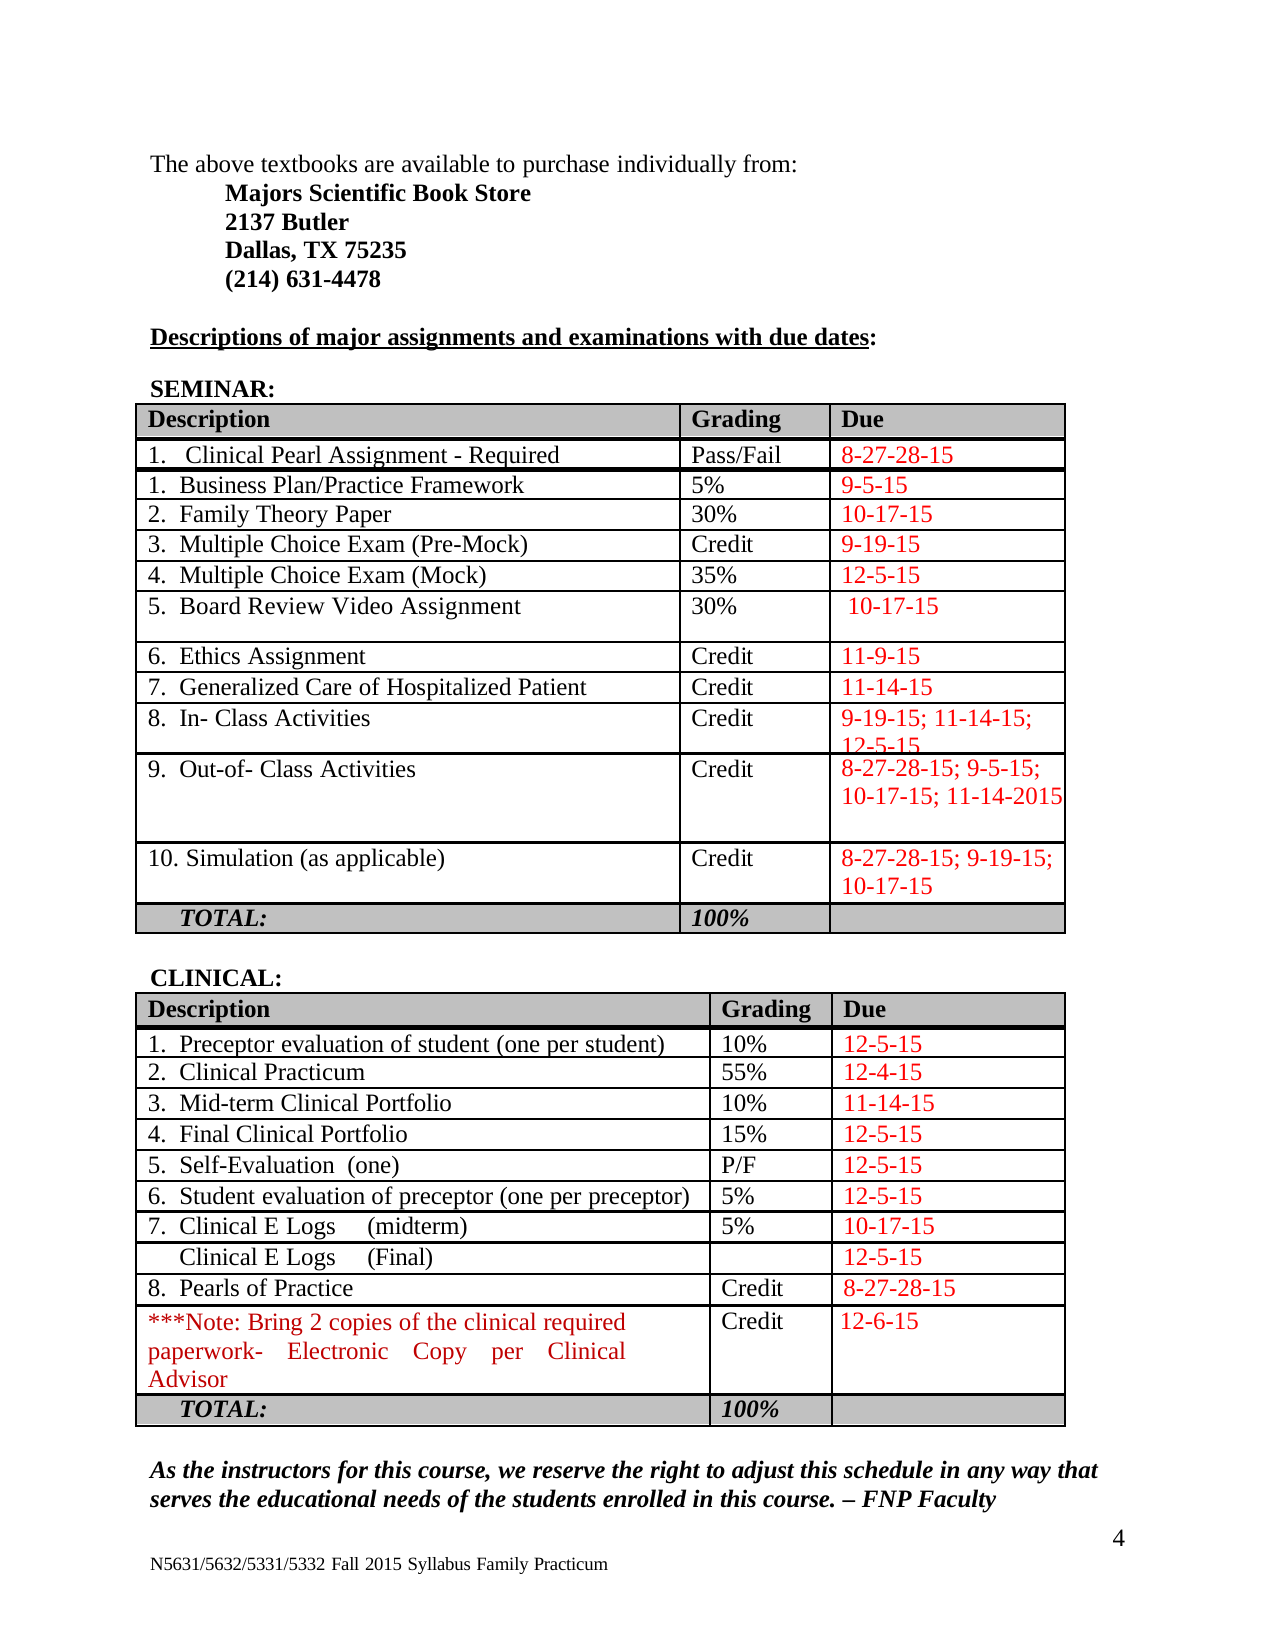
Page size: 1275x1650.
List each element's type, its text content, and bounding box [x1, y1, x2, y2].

text The above textbooks are available to purchase individually from: [150, 149, 1137, 178]
table_cell 10-17-15 [831, 592, 1064, 641]
text (214) 631-4478 [225, 264, 1137, 293]
table_cell Pass/Fail dd (off Campusd [681, 441, 829, 467]
table_cell 12-5-15 [833, 1030, 1064, 1056]
table_cell 10. Simulation (as applicable) [137, 844, 679, 902]
table_header Description [137, 994, 709, 1025]
table_cell 2. Family Theory Paper [137, 500, 679, 528]
table_cell Credit [681, 844, 829, 902]
table_cell 35% [681, 562, 829, 590]
table_cell 10-17-15 [831, 500, 1064, 528]
table_cell 5% [681, 472, 829, 497]
table_cell 9-19-15; 11-14-15; 12-5-15 [831, 704, 1064, 752]
table_cell Credit [711, 1275, 831, 1304]
table_cell 100% [681, 905, 829, 932]
table_cell 6. Student evaluation of preceptor (one per preceptor) [137, 1182, 709, 1210]
table_cell Credit [681, 755, 829, 841]
table_cell 7. Generalized Care of Hospitalized Patient [137, 673, 679, 702]
table_cell 12-5-15 [833, 1151, 1064, 1180]
table_header Due [833, 994, 1064, 1025]
table_cell 100% [711, 1396, 831, 1424]
table_cell 5% [711, 1213, 831, 1241]
table_cell Clinical E Logs (Final) [137, 1244, 709, 1272]
table_cell ***Note: Bring 2 copies of the clinical required paperwork- Electronic Copy per Clinical Advisor [137, 1307, 709, 1393]
table_cell 12-5-15 [833, 1182, 1064, 1210]
table_cell 11-14-15 [833, 1089, 1064, 1118]
table_cell 9-5-15 [831, 472, 1064, 497]
table_cell 8. Pearls of Practice [137, 1275, 709, 1304]
table_cell Clinical Pearl Assignment - Required [137, 441, 679, 467]
text SEMINAR: [150, 374, 1137, 403]
table_cell 30% [681, 500, 829, 528]
table_cell 5. Self-Evaluation (one) [137, 1151, 709, 1180]
table_cell 10% [711, 1089, 831, 1118]
table_cell Credit [681, 643, 829, 671]
table_cell 10-17-15 [833, 1213, 1064, 1241]
table_cell 12-4-15 [833, 1058, 1064, 1087]
table_cell [711, 1244, 831, 1272]
table_cell 8-27-28-15 [833, 1275, 1064, 1304]
table_cell 9. Out-of- Class Activities [137, 755, 679, 841]
table_cell Credit [681, 673, 829, 702]
table_header Grading [681, 405, 829, 436]
table_cell 5% [711, 1182, 831, 1210]
table_cell 12-5-15 [833, 1244, 1064, 1272]
table_cell 7. Clinical E Logs (midterm) [137, 1213, 709, 1241]
table_cell 10% [711, 1030, 831, 1056]
table_cell P/F [711, 1151, 831, 1180]
table_cell 55% [711, 1058, 831, 1087]
table_cell 30% [681, 592, 829, 641]
table_cell Credit [681, 704, 829, 752]
table_cell 12-5-15 [833, 1120, 1064, 1149]
table_cell 5. Board Review Video Assignment [137, 592, 679, 641]
text Dallas, TX 75235 [225, 236, 1137, 264]
table_cell Credit [711, 1307, 831, 1393]
table_cell 8-27-28-15; 9-5-15; 10-17-15; 11-14-2015 [831, 755, 1064, 841]
subtitle As the instructors for this course, we reserve the right to adjust this schedule in any way that serves the educational needs of the students enrolled in this course. – FNP Faculty [150, 1455, 1137, 1512]
text Descriptions of major assignments and examinations with due dates: [150, 322, 1137, 350]
table_cell 12-5-15 [831, 562, 1064, 590]
table_cell 4. Final Clinical Portfolio [137, 1120, 709, 1149]
table_cell 9-19-15 [831, 531, 1064, 559]
table_cell 1. Preceptor evaluation of student (one per student) [137, 1030, 709, 1056]
table_cell 8-27-28-15; 9-19-15; 10-17-15 18-15; 11-1-2015 [831, 844, 1064, 902]
table_cell 1. Business Plan/Practice Framework [137, 472, 679, 497]
text CLINICAL: [150, 963, 1137, 992]
table_header Due [831, 405, 1064, 436]
table_cell 8. In- Class Activities [137, 704, 679, 752]
table_cell 15% [711, 1120, 831, 1149]
table_cell [833, 1396, 1064, 1424]
table_cell 12-6-15 [833, 1307, 1064, 1393]
table_cell 11-14-15 [831, 673, 1064, 702]
table_cell 4. Multiple Choice Exam (Mock) [137, 562, 679, 590]
table_cell Credit [681, 531, 829, 559]
table_cell 8-27-28-15 [831, 441, 1064, 467]
table_cell 6. Ethics Assignment [137, 643, 679, 671]
table_cell 2. Clinical Practicum [137, 1058, 709, 1087]
table_cell [831, 905, 1064, 932]
table_header Description [137, 405, 679, 436]
table_cell 11-9-15 [831, 643, 1064, 671]
table_cell TOTAL: [137, 905, 679, 932]
table_cell TOTAL: [137, 1396, 709, 1424]
subtitle Majors Scientific Book Store 2137 Butler [225, 178, 578, 236]
table_cell 3. Mid-term Clinical Portfolio [137, 1089, 709, 1118]
table_header Grading [711, 994, 831, 1025]
table_cell 3. Multiple Choice Exam (Pre-Mock) [137, 531, 679, 559]
